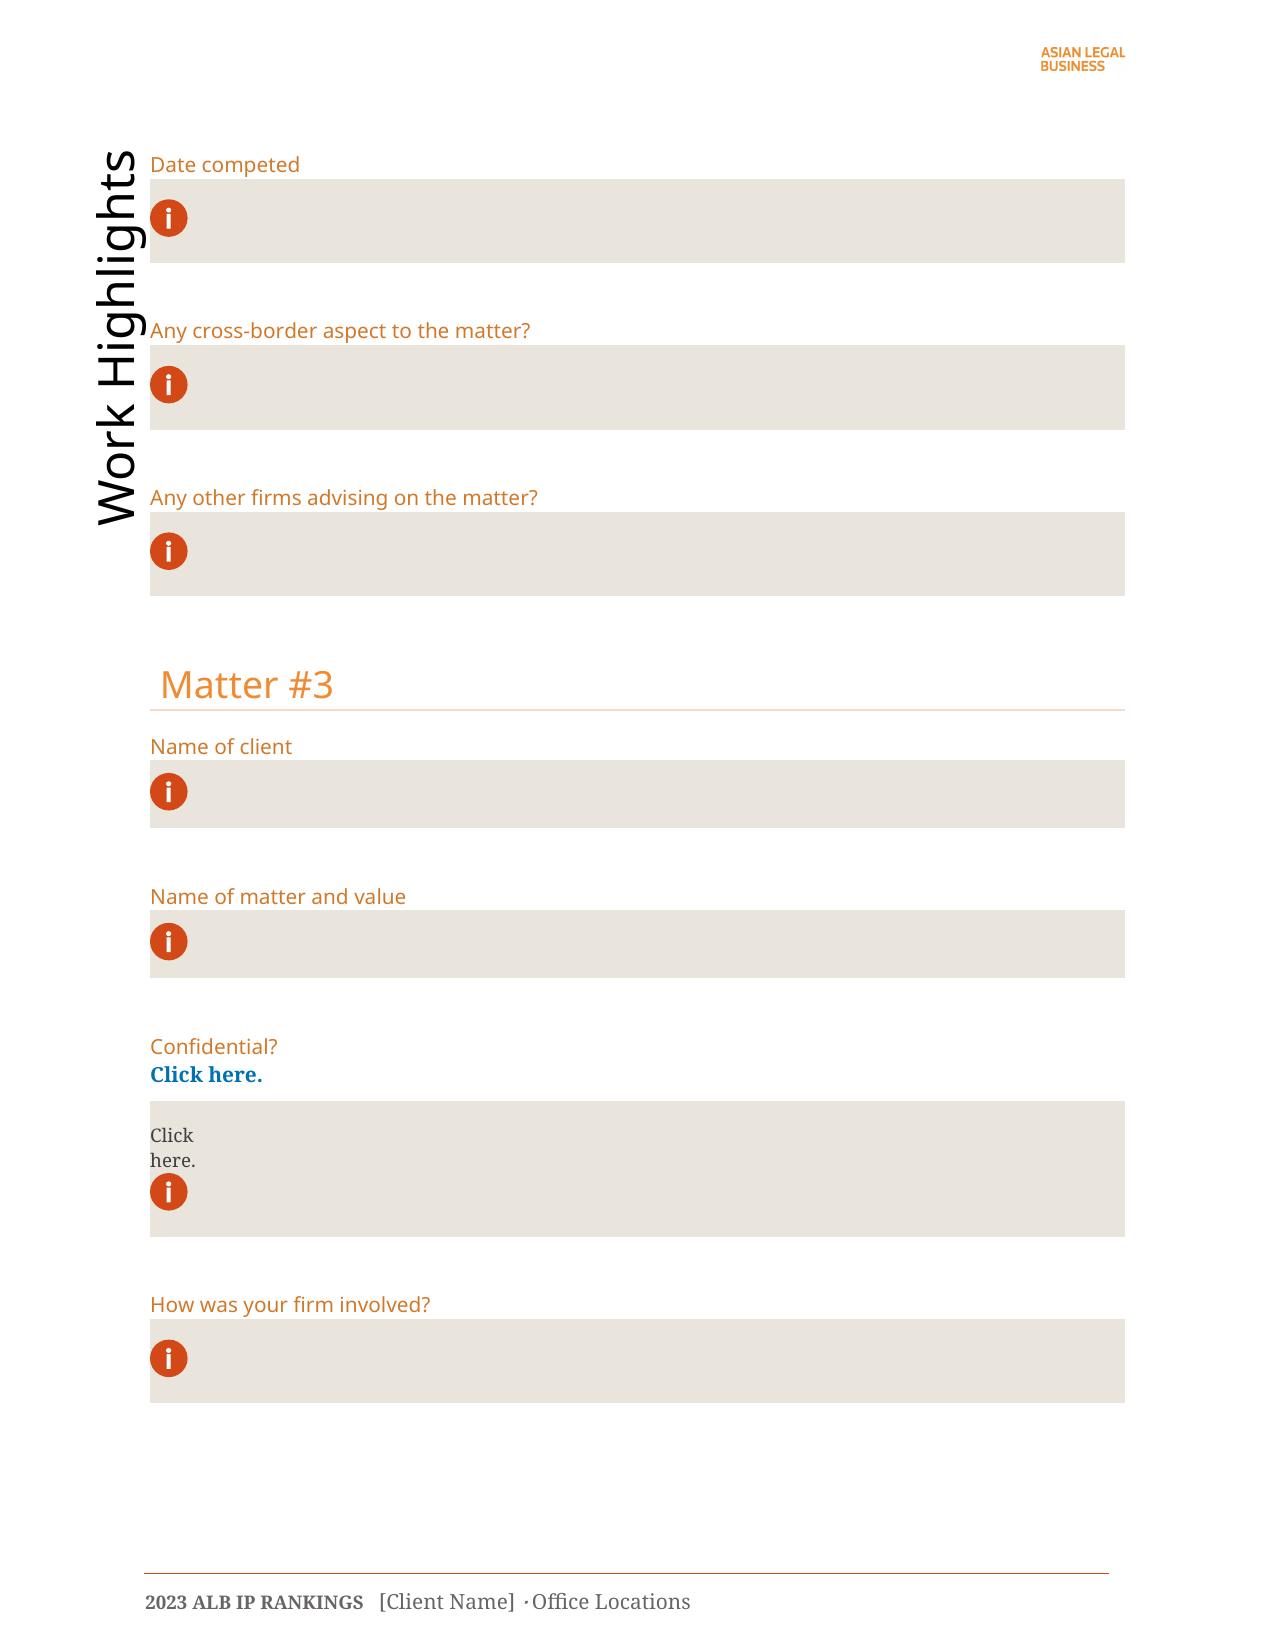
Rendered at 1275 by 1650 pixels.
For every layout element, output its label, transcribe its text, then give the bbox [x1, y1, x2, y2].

subtitle Matter #3 [150, 658, 1125, 709]
subtitle Date competed [150, 150, 1125, 178]
subtitle Any other firms advising on the matter? [150, 483, 1125, 512]
subtitle Any cross-border aspect to the matter? [150, 317, 1125, 345]
picture [1041, 47, 1125, 71]
subtitle How was your firm involved? [150, 1290, 1125, 1319]
subtitle Confidential? [150, 1032, 1125, 1060]
subtitle Name of matter and value [150, 882, 1125, 910]
subtitle Name of client [150, 732, 1125, 760]
